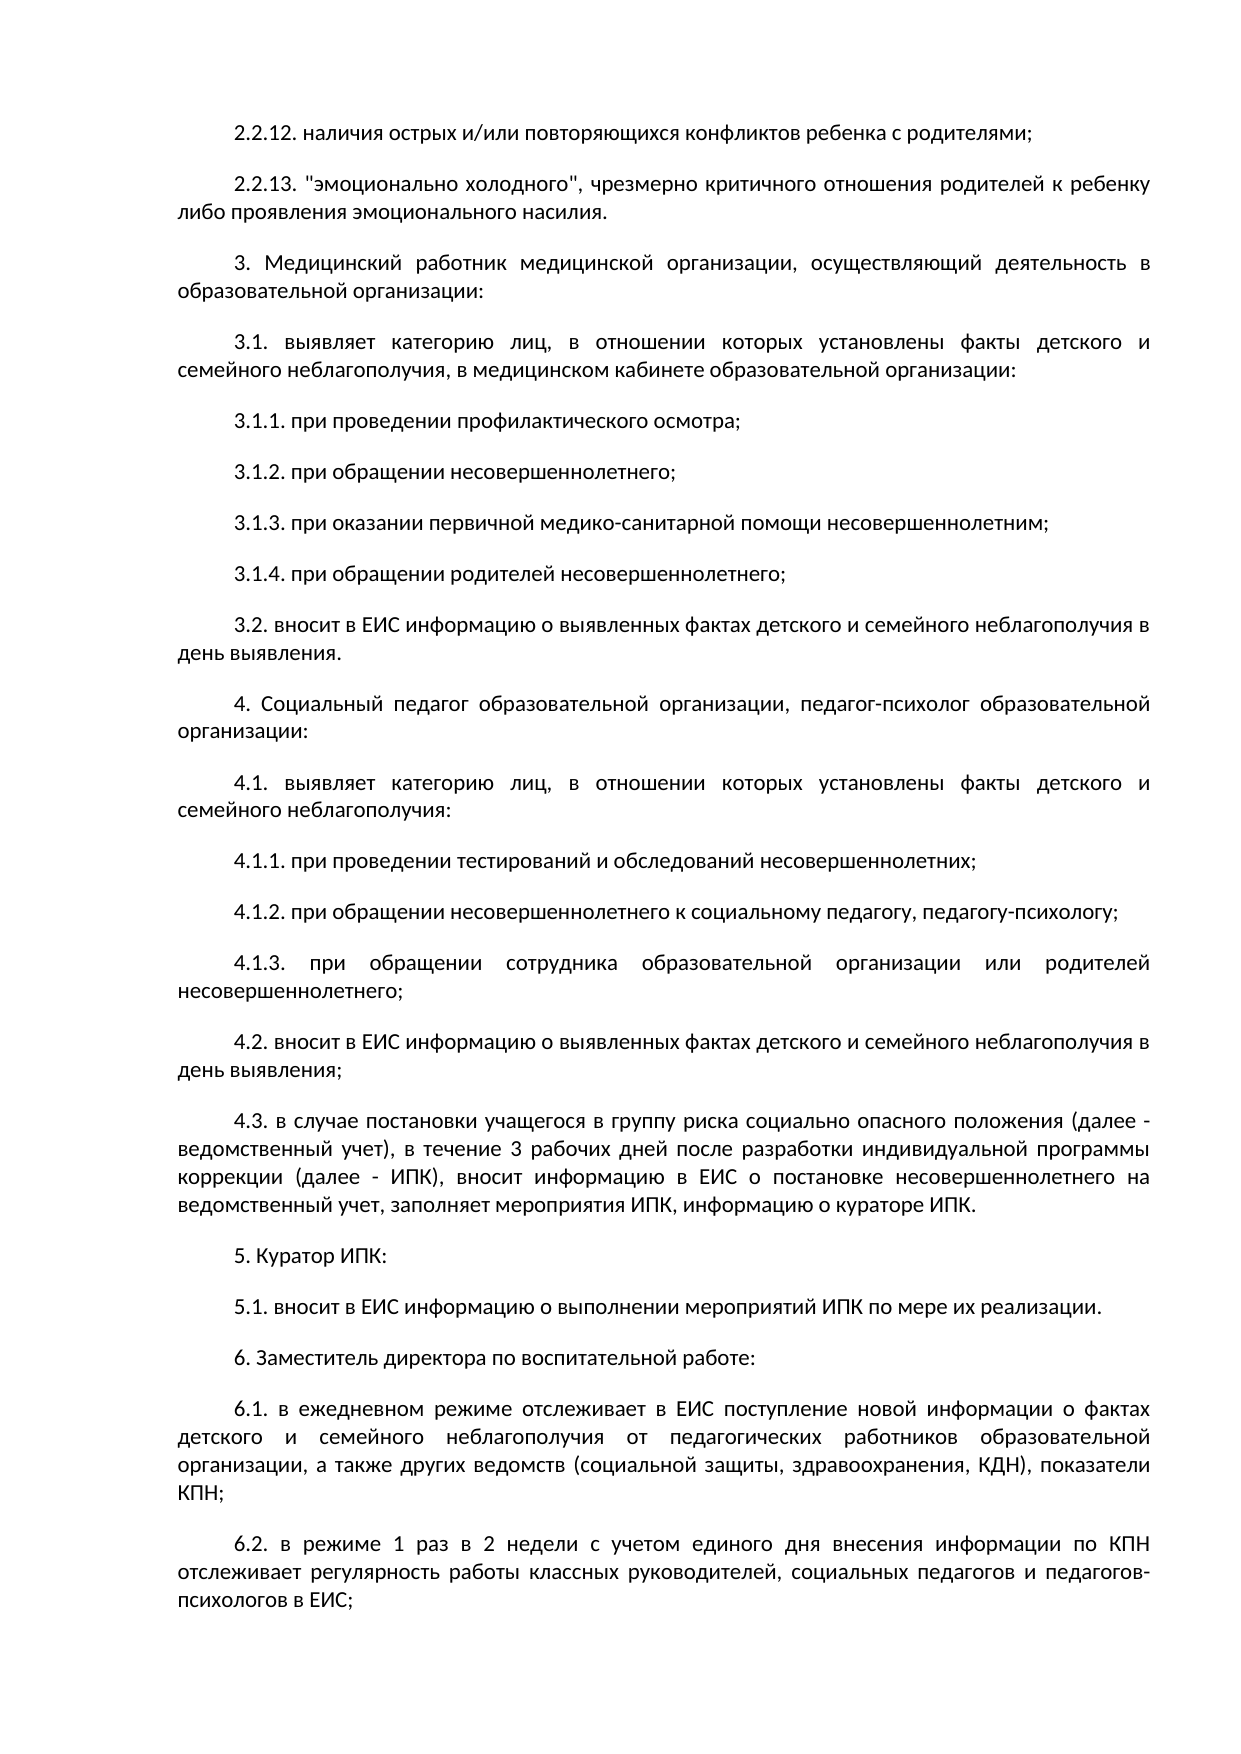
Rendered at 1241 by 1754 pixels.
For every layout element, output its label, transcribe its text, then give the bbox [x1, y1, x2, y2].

text 4.1. выявляет категорию лиц, в отношении которых установлены факты детского и семейного неблагополучия: [177, 768, 1152, 824]
text 4.2. вносит в ЕИС информацию о выявленных фактах детского и семейного неблагополучия в день выявления; [177, 1027, 1152, 1083]
text 2.2.13. "эмоционально холодного", чрезмерно критичного отношения родителей к ребенку либо проявления эмоционального насилия. [177, 169, 1152, 225]
text 3.1. выявляет категорию лиц, в отношении которых установлены факты детского и семейного неблагополучия, в медицинском кабинете образовательной организации: [177, 327, 1152, 383]
text 4.1.1. при проведении тестирований и обследований несовершеннолетних; [177, 847, 1152, 874]
text 6. Заместитель директора по воспитательной работе: [177, 1343, 1152, 1371]
text 4. Социальный педагог образовательной организации, педагог-психолог образовательной организации: [177, 689, 1152, 745]
text 4.1.3. при обращении сотрудника образовательной организации или родителей несовершеннолетнего; [177, 948, 1152, 1004]
text 3.2. вносит в ЕИС информацию о выявленных фактах детского и семейного неблагополучия в день выявления. [177, 610, 1152, 666]
text 4.1.2. при обращении несовершеннолетнего к социальному педагогу, педагогу-психологу; [177, 897, 1152, 926]
text 6.1. в ежедневном режиме отслеживает в ЕИС поступление новой информации о фактах детского и семейного неблагополучия от педагогических работников образовательной организации, а также других ведомств (социальной защиты, здравоохранения, КДН), показатели КПН; [177, 1394, 1152, 1506]
text 4.3. в случае постановки учащегося в группу риска социально опасного положения (далее - ведомственный учет), в течение 3 рабочих дней после разработки индивидуальной программы коррекции (далее - ИПК), вносит информацию в ЕИС о постановке несовершеннолетнего на ведомственный учет, заполняет мероприятия ИПК, информацию о кураторе ИПК. [177, 1106, 1152, 1218]
text 3.1.3. при оказании первичной медико-санитарной помощи несовершеннолетним; [177, 508, 1152, 536]
text 6.2. в режиме 1 раз в 2 недели с учетом единого дня внесения информации по КПН отслеживает регулярность работы классных руководителей, социальных педагогов и педагогов-психологов в ЕИС; [177, 1529, 1152, 1613]
text 3. Медицинский работник медицинской организации, осуществляющий деятельность в образовательной организации: [177, 248, 1152, 304]
text 5.1. вносит в ЕИС информацию о выполнении мероприятий ИПК по мере их реализации. [177, 1292, 1152, 1320]
text 2.2.12. наличия острых и/или повторяющихся конфликтов ребенка с родителями; [177, 118, 1152, 146]
text 3.1.4. при обращении родителей несовершеннолетнего; [177, 559, 1152, 587]
text 3.1.2. при обращении несовершеннолетнего; [177, 457, 1152, 485]
text 5. Куратор ИПК: [177, 1241, 1152, 1269]
text 3.1.1. при проведении профилактического осмотра; [177, 406, 1152, 434]
